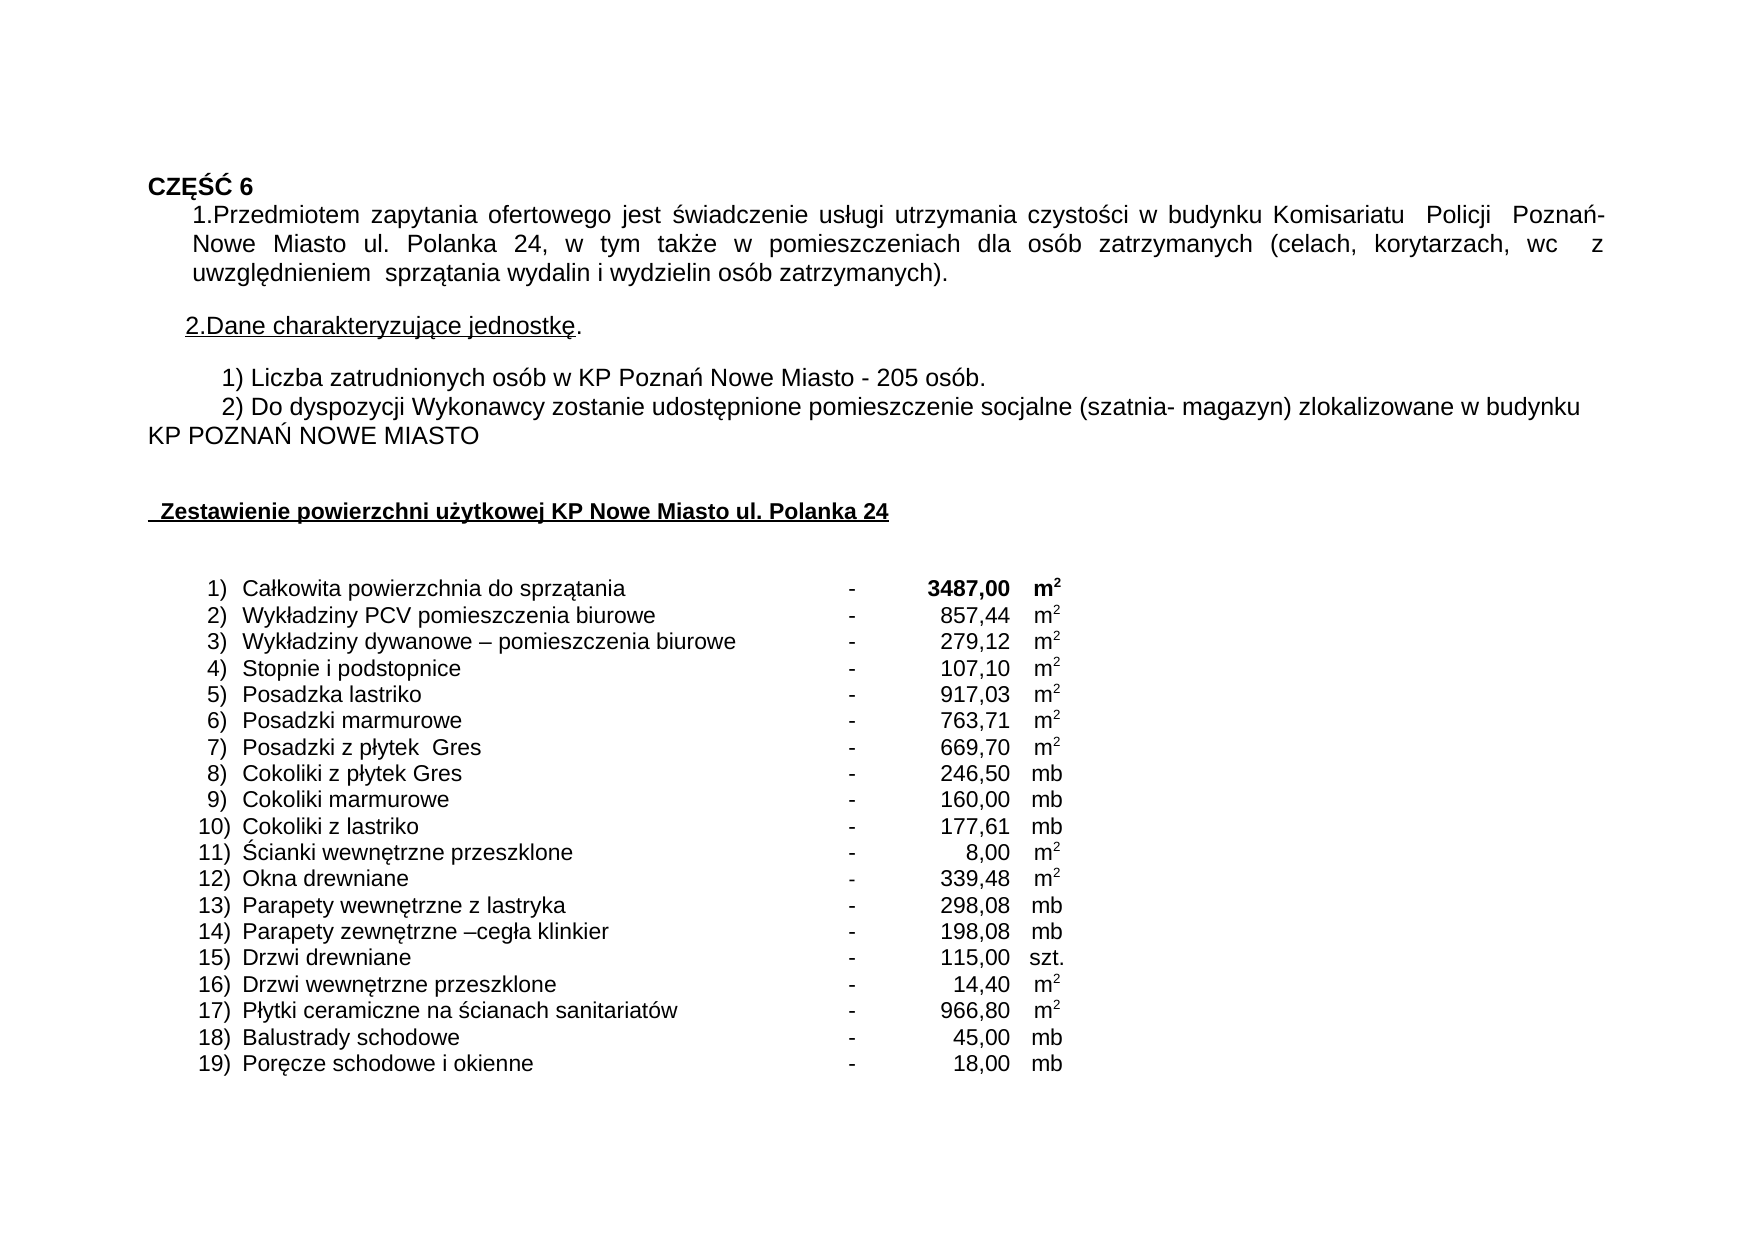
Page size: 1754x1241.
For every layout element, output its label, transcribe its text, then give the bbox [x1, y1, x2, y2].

table_cell m2 [1013, 681, 1081, 707]
table_cell 966,80 [889, 997, 1013, 1023]
table_cell mb [1013, 918, 1081, 944]
table_cell 279,12 [889, 628, 1013, 654]
table_cell m2 [1013, 839, 1081, 865]
table_cell - [815, 628, 889, 654]
text 1.Przedmiotem zapytania ofertowego jest świadczenie usługi utrzymania czystości w budynku Komisariatu Policji Poznań- Nowe Miasto ul. Polanka 24, w tym także w pomieszczeniach dla osób zatrzymanych (celach, korytarzach, wc z uwzględnieniem sprzątania wydalin i wydzielin osób zatrzymanych). [192, 200, 1606, 287]
table_cell m2 [1013, 602, 1081, 628]
table_cell 19) [195, 1050, 239, 1076]
table_cell Wykładziny dywanowe – pomieszczenia biurowe [239, 628, 815, 654]
table_cell 115,00 [889, 944, 1013, 971]
table_cell Okna drewniane [239, 865, 815, 892]
table_cell 2) [195, 602, 239, 628]
table_cell 5) [195, 681, 239, 707]
table_cell m2 [1013, 628, 1081, 654]
table_cell 4) [195, 655, 239, 681]
text CZĘŚĆ 6 [148, 172, 1606, 200]
table_cell 18) [195, 1024, 239, 1050]
table_cell - [815, 813, 889, 839]
table_cell 14,40 [889, 971, 1013, 997]
table_cell 177,61 [889, 813, 1013, 839]
table_cell 10) [195, 813, 239, 839]
table_cell 15) [195, 944, 239, 971]
table_cell - [815, 1024, 889, 1050]
text 1) Liczba zatrudnionych osób w KP Poznań Nowe Miasto - 205 osób. [148, 363, 1606, 392]
table_cell - [815, 681, 889, 707]
table_cell 7) [195, 734, 239, 760]
table_cell - [815, 707, 889, 733]
table_header Całkowita powierzchnia do sprzątania [239, 575, 815, 602]
table_cell Płytki ceramiczne na ścianach sanitariatów [239, 997, 815, 1023]
table_cell 6) [195, 707, 239, 733]
table_cell - [815, 786, 889, 813]
table_cell 8) [195, 760, 239, 786]
text 2) Do dyspozycji Wykonawcy zostanie udostępnione pomieszczenie socjalne (szatnia- magazyn) zlokalizowane w budynku KP POZNAŃ NOWE MIASTO [148, 392, 1606, 450]
table_cell - [815, 944, 889, 971]
table_cell Posadzki marmurowe [239, 707, 815, 733]
table_cell 857,44 [889, 602, 1013, 628]
table_cell 9) [195, 786, 239, 813]
table_cell - [815, 892, 889, 918]
table_cell Wykładziny PCV pomieszczenia biurowe [239, 602, 815, 628]
table_cell 13) [195, 892, 239, 918]
table_cell 917,03 [889, 681, 1013, 707]
table_cell mb [1013, 1024, 1081, 1050]
table_cell 11) [195, 839, 239, 865]
table_cell mb [1013, 813, 1081, 839]
table_cell mb [1013, 892, 1081, 918]
table_cell 12) [195, 865, 239, 892]
table_cell - [815, 734, 889, 760]
table_cell Drzwi drewniane [239, 944, 815, 971]
table_cell m2 [1013, 734, 1081, 760]
table_cell - [815, 1050, 889, 1076]
table_cell 18,00 [889, 1050, 1013, 1076]
table_cell 246,50 [889, 760, 1013, 786]
table_header m2 [1013, 575, 1081, 602]
table_cell - [815, 760, 889, 786]
table_cell 198,08 [889, 918, 1013, 944]
table_cell mb [1013, 786, 1081, 813]
table_cell Stopnie i podstopnice [239, 655, 815, 681]
text Zestawienie powierzchni użytkowej KP Nowe Miasto ul. Polanka 24 [148, 498, 1606, 524]
table_cell Cokoliki z płytek Gres [239, 760, 815, 786]
table_cell 16) [195, 971, 239, 997]
table_cell Drzwi wewnętrzne przeszklone [239, 971, 815, 997]
table_cell - [815, 865, 889, 892]
table_cell - [815, 839, 889, 865]
table_header - [815, 575, 889, 602]
table_cell m2 [1013, 997, 1081, 1023]
table_header 3487,00 [889, 575, 1013, 602]
table_cell - [815, 918, 889, 944]
table_cell Poręcze schodowe i okienne [239, 1050, 815, 1076]
table_cell 763,71 [889, 707, 1013, 733]
table_cell mb [1013, 760, 1081, 786]
table_cell Parapety zewnętrzne –cegła klinkier [239, 918, 815, 944]
table_cell Ścianki wewnętrzne przeszklone [239, 839, 815, 865]
table_cell Cokoliki marmurowe [239, 786, 815, 813]
table_cell m2 [1013, 655, 1081, 681]
table_cell - [815, 971, 889, 997]
table_cell m2 [1013, 971, 1081, 997]
table_cell - [815, 602, 889, 628]
table_cell 160,00 [889, 786, 1013, 813]
table_header 1) [195, 575, 239, 602]
table_cell Posadzki z płytek Gres [239, 734, 815, 760]
table_cell m2 [1013, 707, 1081, 733]
table_cell 298,08 [889, 892, 1013, 918]
table_cell 14) [195, 918, 239, 944]
text 2.Dane charakteryzujące jednostkę. [185, 311, 1606, 339]
table_cell 3) [195, 628, 239, 654]
table_cell Balustrady schodowe [239, 1024, 815, 1050]
table_cell 107,10 [889, 655, 1013, 681]
table_cell 669,70 [889, 734, 1013, 760]
table_cell - [815, 655, 889, 681]
table_cell Posadzka lastriko [239, 681, 815, 707]
table_cell Parapety wewnętrzne z lastryka [239, 892, 815, 918]
table_cell 339,48 [889, 865, 1013, 892]
table_cell - [815, 997, 889, 1023]
table_cell mb [1013, 1050, 1081, 1076]
table_cell szt. [1013, 944, 1081, 971]
table_cell 45,00 [889, 1024, 1013, 1050]
table_cell m2 [1013, 865, 1081, 892]
table_cell 17) [195, 997, 239, 1023]
table_cell Cokoliki z lastriko [239, 813, 815, 839]
table_cell 8,00 [889, 839, 1013, 865]
